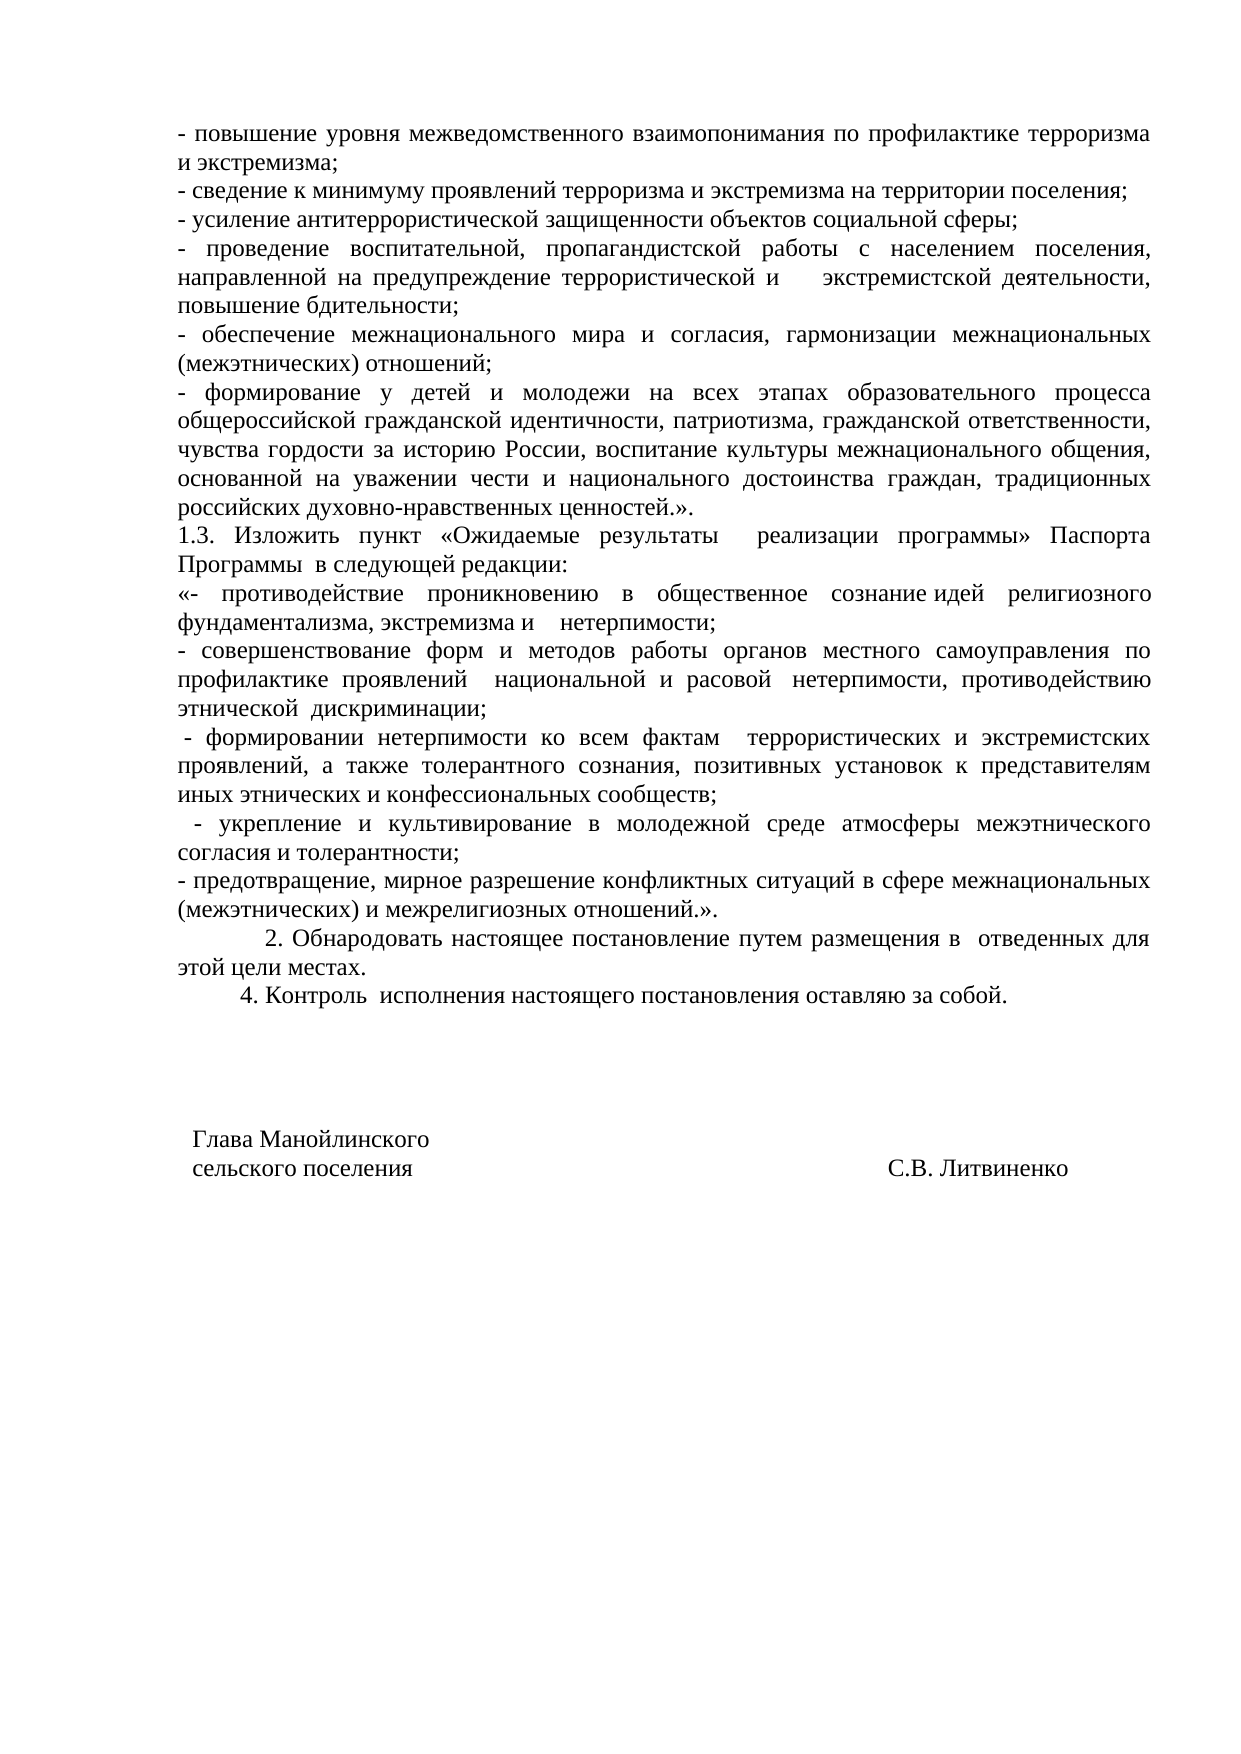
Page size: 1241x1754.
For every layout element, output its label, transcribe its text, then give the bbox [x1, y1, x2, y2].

text Глава Манойлинского [192, 1124, 1107, 1153]
text - повышение уровня межведомственного взаимопонимания по профилактике терроризма и экстремизма; [177, 118, 1152, 176]
text - совершенствование форм и методов работы органов местного самоуправления по профилактике проявлений национальной и расовой нетерпимости, противодействию этнической дискриминации; [177, 636, 1152, 722]
text - проведение воспитательной, пропагандистской работы с населением поселения, направленной на предупреждение террористической и экстремистской деятельности, повышение бдительности; [177, 233, 1152, 319]
text 2. Обнародовать настоящее постановление путем размещения в отведенных для этой цели местах. [177, 923, 1152, 981]
text «- противодействие проникновению в общественное сознание идей религиозного фундаментализма, экстремизма и нетерпимости; [177, 578, 1152, 636]
text - укрепление и культивирование в молодежной среде атмосферы межэтнического согласия и толерантности; [177, 808, 1152, 866]
text - сведение к минимуму проявлений терроризма и экстремизма на территории поселения; [177, 176, 1152, 204]
text 1.3. Изложить пункт «Ожидаемые результаты реализации программы» Паспорта Программы в следующей редакции: [177, 521, 1152, 578]
text - формирование у детей и молодежи на всех этапах образовательного процесса общероссийской гражданской идентичности, патриотизма, гражданской ответственности, чувства гордости за историю России, воспитание культуры межнационального общения, основанной на уважении чести и национального достоинства граждан, традиционных российских духовно-нравственных ценностей.». [177, 377, 1152, 521]
text - усиление антитеррористической защищенности объектов социальной сферы; [177, 204, 1152, 233]
text - обеспечение межнационального мира и согласия, гармонизации межнациональных (межэтнических) отношений; [177, 319, 1152, 377]
text сельского поселения С.В. Литвиненко [192, 1153, 1107, 1182]
text - предотвращение, мирное разрешение конфликтных ситуаций в сфере межнациональных (межэтнических) и межрелигиозных отношений.». [177, 866, 1152, 923]
text 4. Контроль исполнения настоящего постановления оставляю за собой. [177, 981, 1152, 1009]
text - формировании нетерпимости ко всем фактам террористических и экстремистских проявлений, а также толерантного сознания, позитивных установок к представителям иных этнических и конфессиональных сообществ; [177, 722, 1152, 808]
